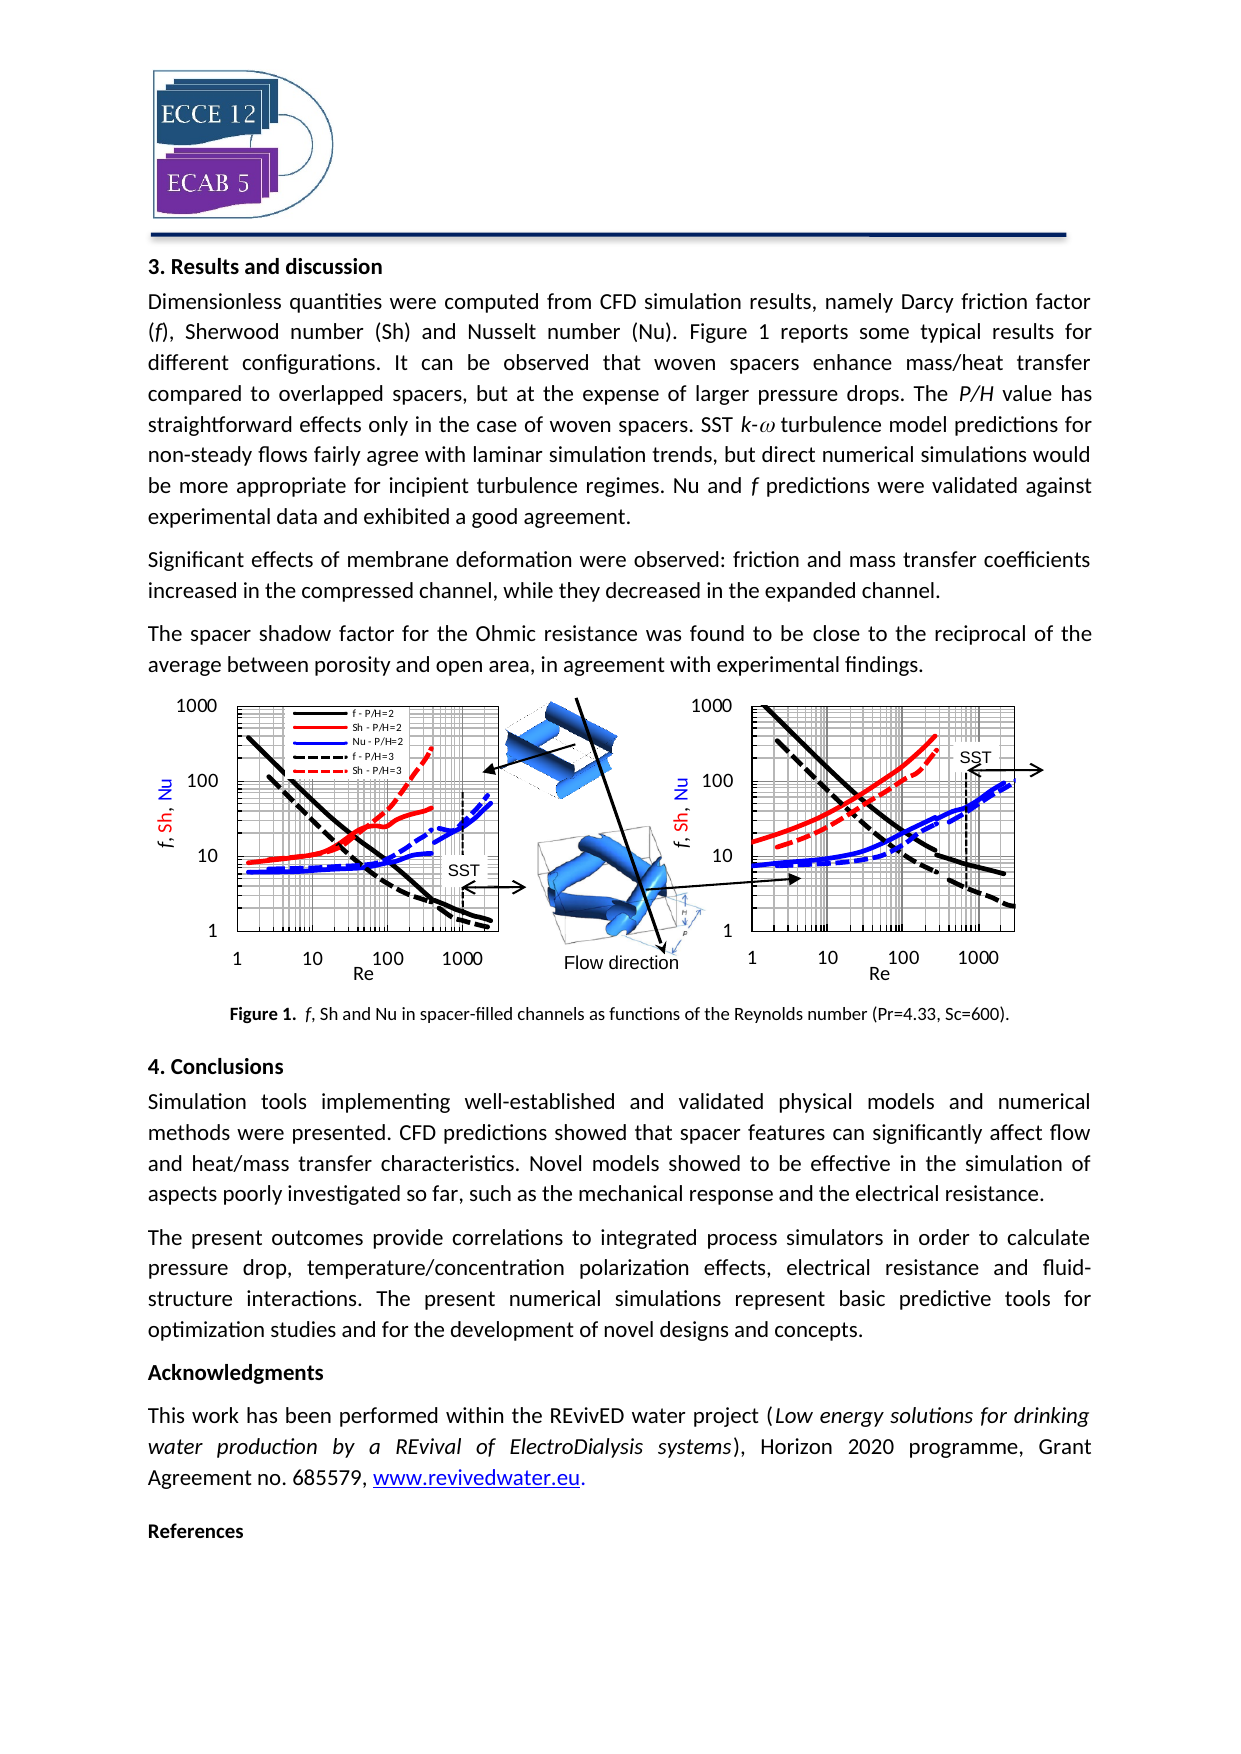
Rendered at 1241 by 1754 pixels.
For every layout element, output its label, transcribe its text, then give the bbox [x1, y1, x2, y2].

text The spacer shadow factor for the Ohmic resistance was found to be close to the reciprocal of the average between porosity and open area, in agreement with experimental findings. [148, 619, 1092, 678]
text Figure 1. f, Sh and Nu in spacer-filled channels as functions of the Reynolds number (Pr=4.33, Sc=600). [148, 1002, 1092, 1025]
picture [152, 69, 334, 219]
text This work has been performed within the REvivED water project (Low energy solutions for drinking water production by a REvival of ElectroDialysis systems), Horizon 2020 programme, Grant Agreement no. 685579, www.revivedwater.eu. [148, 1401, 1092, 1491]
text References [148, 1518, 1092, 1544]
picture [532, 820, 710, 958]
text 3. Results and discussion [148, 252, 1092, 280]
text Significant effects of membrane deformation were observed: friction and mass transfer coefficients increased in the compressed channel, while they decreased in the expanded channel. [148, 545, 1092, 604]
text Acknowledgments [148, 1358, 1092, 1386]
picture [499, 700, 609, 799]
text The present outcomes provide correlations to integrated process simulators in order to calculate pressure drop, temperature/concentration polarization effects, electrical resistance and fluid-structure interactions. The present numerical simulations represent basic predictive tools for optimization studies and for the development of novel designs and concepts. [148, 1223, 1092, 1343]
text Simulation tools implementing well-established and validated physical models and numerical methods were presented. CFD predictions showed that spacer features can significantly affect flow and heat/mass transfer characteristics. Novel models showed to be effective in the simulation of aspects poorly investigated so far, such as the mechanical response and the electrical resistance. [148, 1087, 1092, 1207]
picture [621, 820, 710, 889]
text 4. Conclusions [148, 1052, 1092, 1080]
picture [579, 700, 618, 799]
text Dimensionless quantities were computed from CFD simulation results, namely Darcy friction factor (f), Sherwood number (Sh) and Nusselt number (Nu). Figure 1 reports some typical results for different configurations. It can be observed that woven spacers enhance mass/heat transfer compared to overlapped spacers, but at the expense of larger pressure drops. The P/H value has straightforward effects only in the case of woven spacers. SST k- turbulence model predictions for non-steady flows fairly agree with laminar simulation trends, but direct numerical simulations would be more appropriate for incipient turbulence regimes. Nu and f predictions were validated against experimental data and exhibited a good agreement. [148, 287, 1092, 530]
